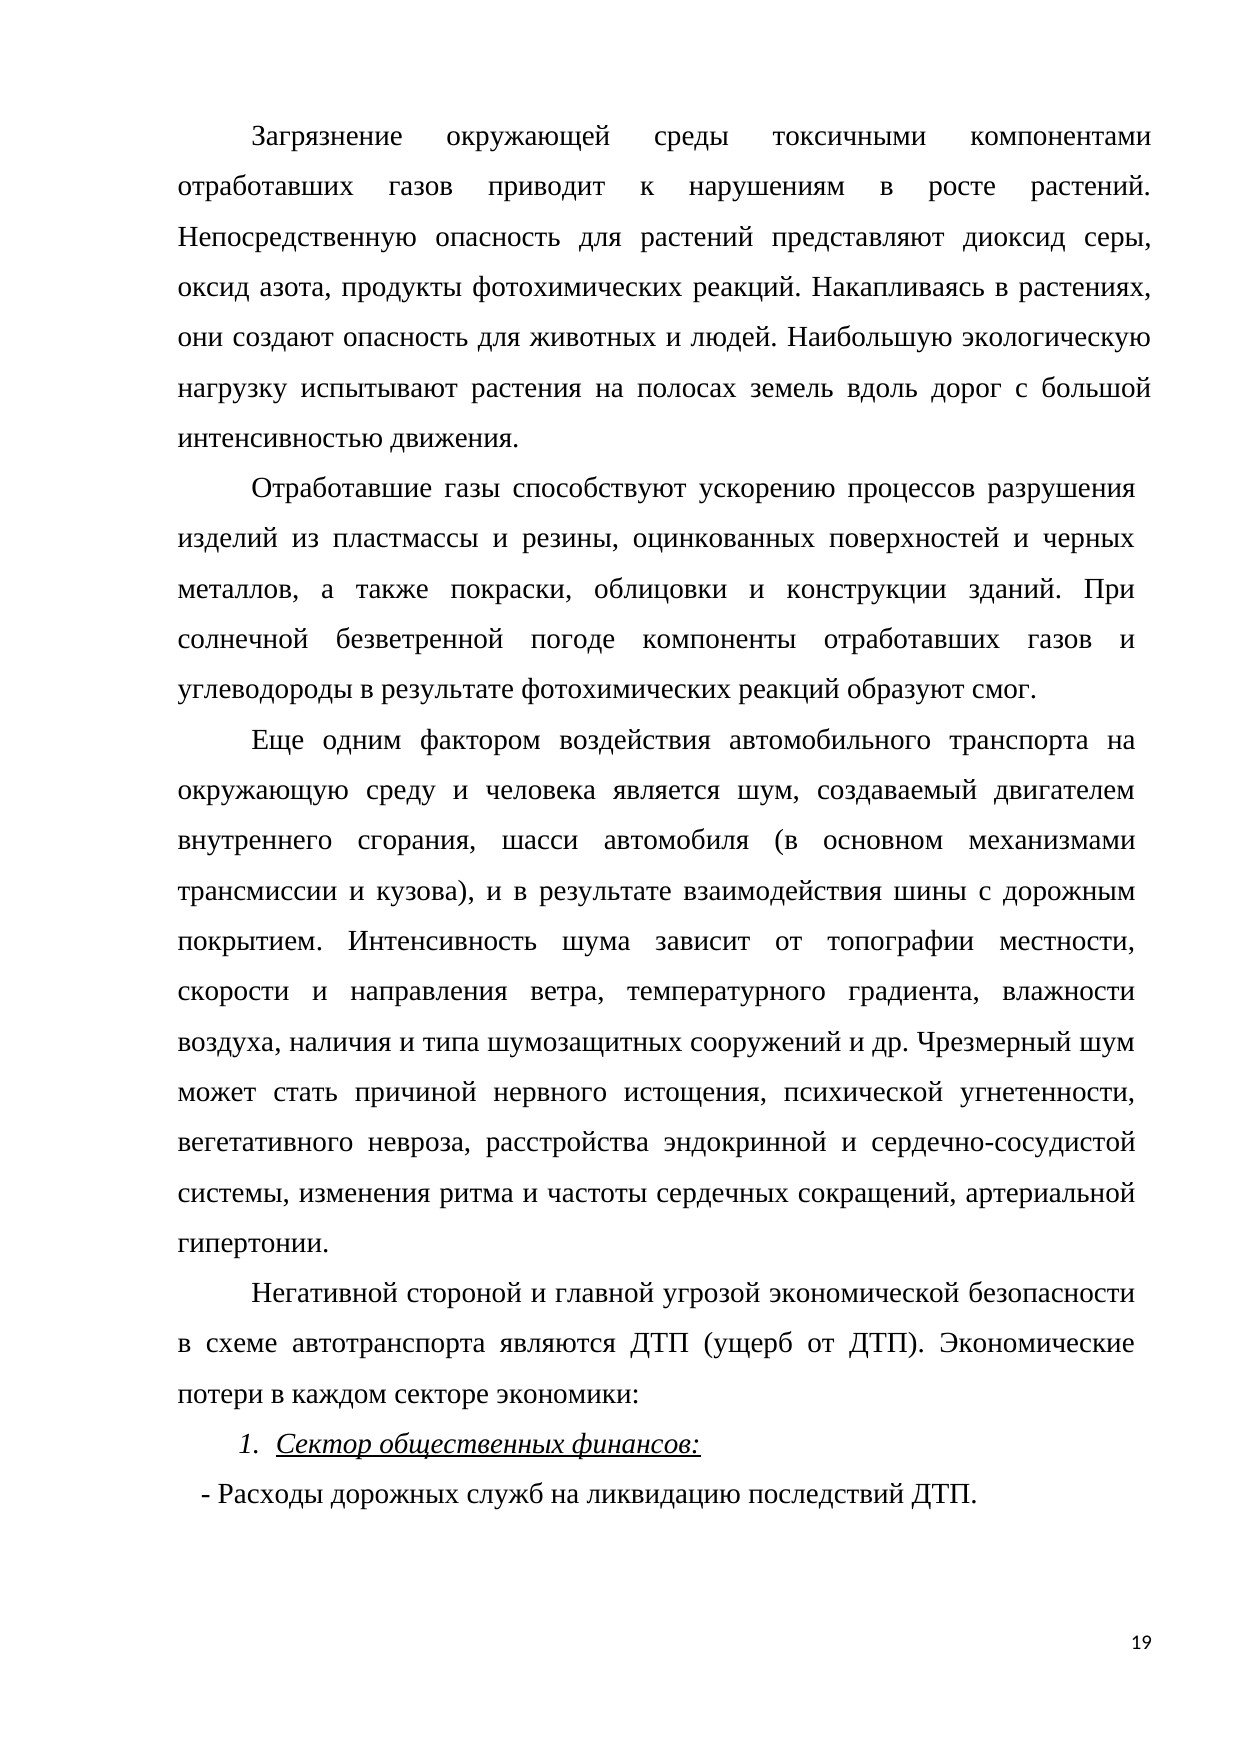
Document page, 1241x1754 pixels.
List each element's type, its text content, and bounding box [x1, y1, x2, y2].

list Сектор общественных финансов: [238, 1426, 1113, 1460]
text Отработавшие газы способствуют ускорению процессов разрушения изделий из пластмассы и резины, оцинкованных поверхностей и черных металлов, а также покраски, облицовки и конструкции зданий. При солнечной безветренной погоде компоненты отработавших газов и углеводороды в результате фотохимических реакций образуют смог. [177, 470, 1136, 705]
text Еще одним фактором воздействия автомобильного транспорта на окружающую среду и человека является шум, создаваемый двигателем внутреннего сгорания, шасси автомобиля (в основном механизмами трансмиссии и кузова), и в результате взаимодействия шины с дорожным покрытием. Интенсивность шума зависит от топографии местности, скорости и направления ветра, температурного градиента, влажности воздуха, наличия и типа шумозащитных сооружений и др. Чрезмерный шум может стать причиной нервного истощения, психической угнетенности, вегетативного невроза, расстройства эндокринной и сердечно-сосудистой системы, изменения ритма и частоты сердечных сокращений, артериальной гипертонии. [177, 722, 1136, 1258]
text - Расходы дорожных служб на ликвидацию последствий ДТП. [201, 1477, 1113, 1510]
text Негативной стороной и главной угрозой экономической безопасности в схеме автотранспорта являются ДТП (ущерб от ДТП). Экономические потери в каждом секторе экономики: [177, 1275, 1136, 1409]
text Загрязнение окружающей среды токсичными компонентами отработавших газов приводит к нарушениям в росте растений. Непосредственную опасность для растений представляют диоксид серы, оксид азота, продукты фотохимических реакций. Накапливаясь в растениях, они создают опасность для животных и людей. Наибольшую экологическую нагрузку испытывают растения на полосах земель вдоль дорог с большой интенсивностью движения. [177, 118, 1152, 453]
